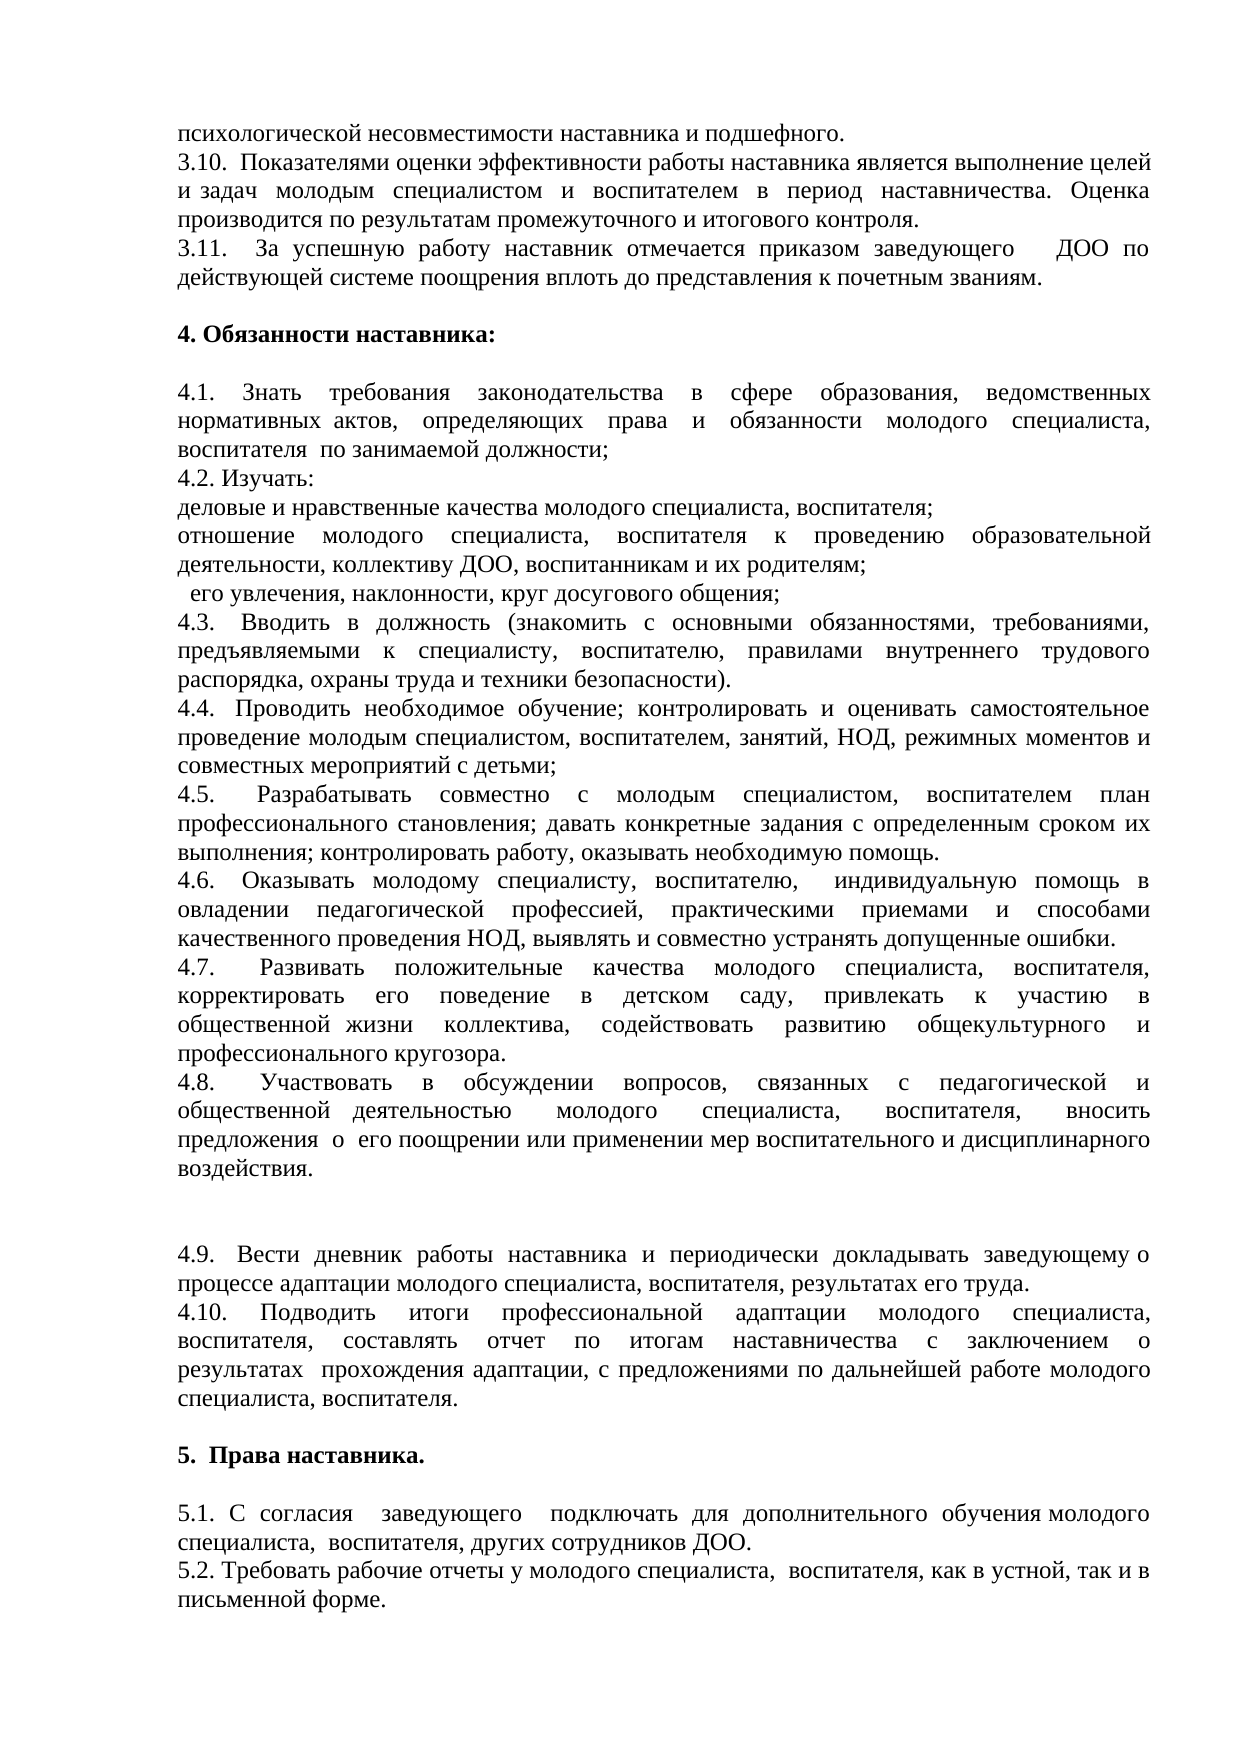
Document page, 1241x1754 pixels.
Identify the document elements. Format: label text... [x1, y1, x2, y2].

text 4.8. Участвовать в обсуждении вопросов, связанных с педагогической и общественной деятельностью молодого специалиста, воспитателя, вносить предложения о его поощрении или применении мер воспитательного и дисциплинарного воздействия. [177, 1067, 1152, 1182]
text отношение молодого специалиста, воспитателя к проведению образовательной деятельности, коллективу ДОО, воспитанникам и их родителям; [177, 521, 1152, 578]
text 5. Права наставника. [177, 1441, 1152, 1469]
text деловые и нравственные качества молодого специалиста, воспитателя; [177, 492, 1152, 521]
text его увлечения, наклонности, круг досугового общения; [177, 578, 1152, 607]
text 3.10. Показателями оценки эффективности работы наставника является выполнение целей и задач молодым специалистом и воспитателем в период наставничества. Оценка производится по результатам промежуточного и итогового контроля. [177, 147, 1152, 233]
text 4.6. Оказывать молодому специалисту, воспитателю, индивидуальную помощь в овладении педагогической профессией, практическими приемами и способами качественного проведения НОД, выявлять и совместно устранять допущенные ошибки. [177, 866, 1152, 952]
text 4.7. Развивать положительные качества молодого специалиста, воспитателя, корректировать его поведение в детском саду, привлекать к участию в общественной жизни коллектива, содействовать развитию общекультурного и профессионального кругозора. [177, 952, 1152, 1067]
text 4.10. Подводить итоги профессиональной адаптации молодого специалиста, воспитателя, составлять отчет по итогам наставничества с заключением о результатах прохождения адаптации, с предложениями по дальнейшей работе молодого специалиста, воспитателя. [177, 1297, 1152, 1412]
text 4.2. Изучать: [177, 463, 1152, 492]
text 5.1. С согласия заведующего подключать для дополнительного обучения молодого специалиста, воспитателя, других сотрудников ДОО. [177, 1498, 1152, 1556]
text 4.3. Вводить в должность (знакомить с основными обязанностями, требованиями, предъявляемыми к специалисту, воспитателю, правилами внутреннего трудового распорядка, охраны труда и техники безопасности). [177, 607, 1152, 693]
text 4.4. Проводить необходимое обучение; контролировать и оценивать самостоятельное проведение молодым специалистом, воспитателем, занятий, НОД, режимных моментов и совместных мероприятий с детьми; [177, 693, 1152, 779]
text 4.5. Разрабатывать совместно с молодым специалистом, воспитателем план профессионального становления; давать конкретные задания с определенным сроком их выполнения; контролировать работу, оказывать необходимую помощь. [177, 779, 1152, 866]
text 4. Обязанности наставника: [177, 319, 1152, 348]
text психологической несовместимости наставника и подшефного. [177, 118, 1152, 147]
text 5.2. Требовать рабочие отчеты у молодого специалиста, воспитателя, как в устной, так и в письменной форме. [177, 1556, 1152, 1613]
text 4.1. Знать требования законодательства в сфере образования, ведомственных нормативных актов, определяющих права и обязанности молодого специалиста, воспитателя по занимаемой должности; [177, 377, 1152, 463]
text 3.11. За успешную работу наставник отмечается приказом заведующего ДОО по действующей системе поощрения вплоть до представления к почетным званиям. [177, 233, 1152, 291]
text 4.9. Вести дневник работы наставника и периодически докладывать заведующему о процессе адаптации молодого специалиста, воспитателя, результатах его труда. [177, 1239, 1152, 1297]
